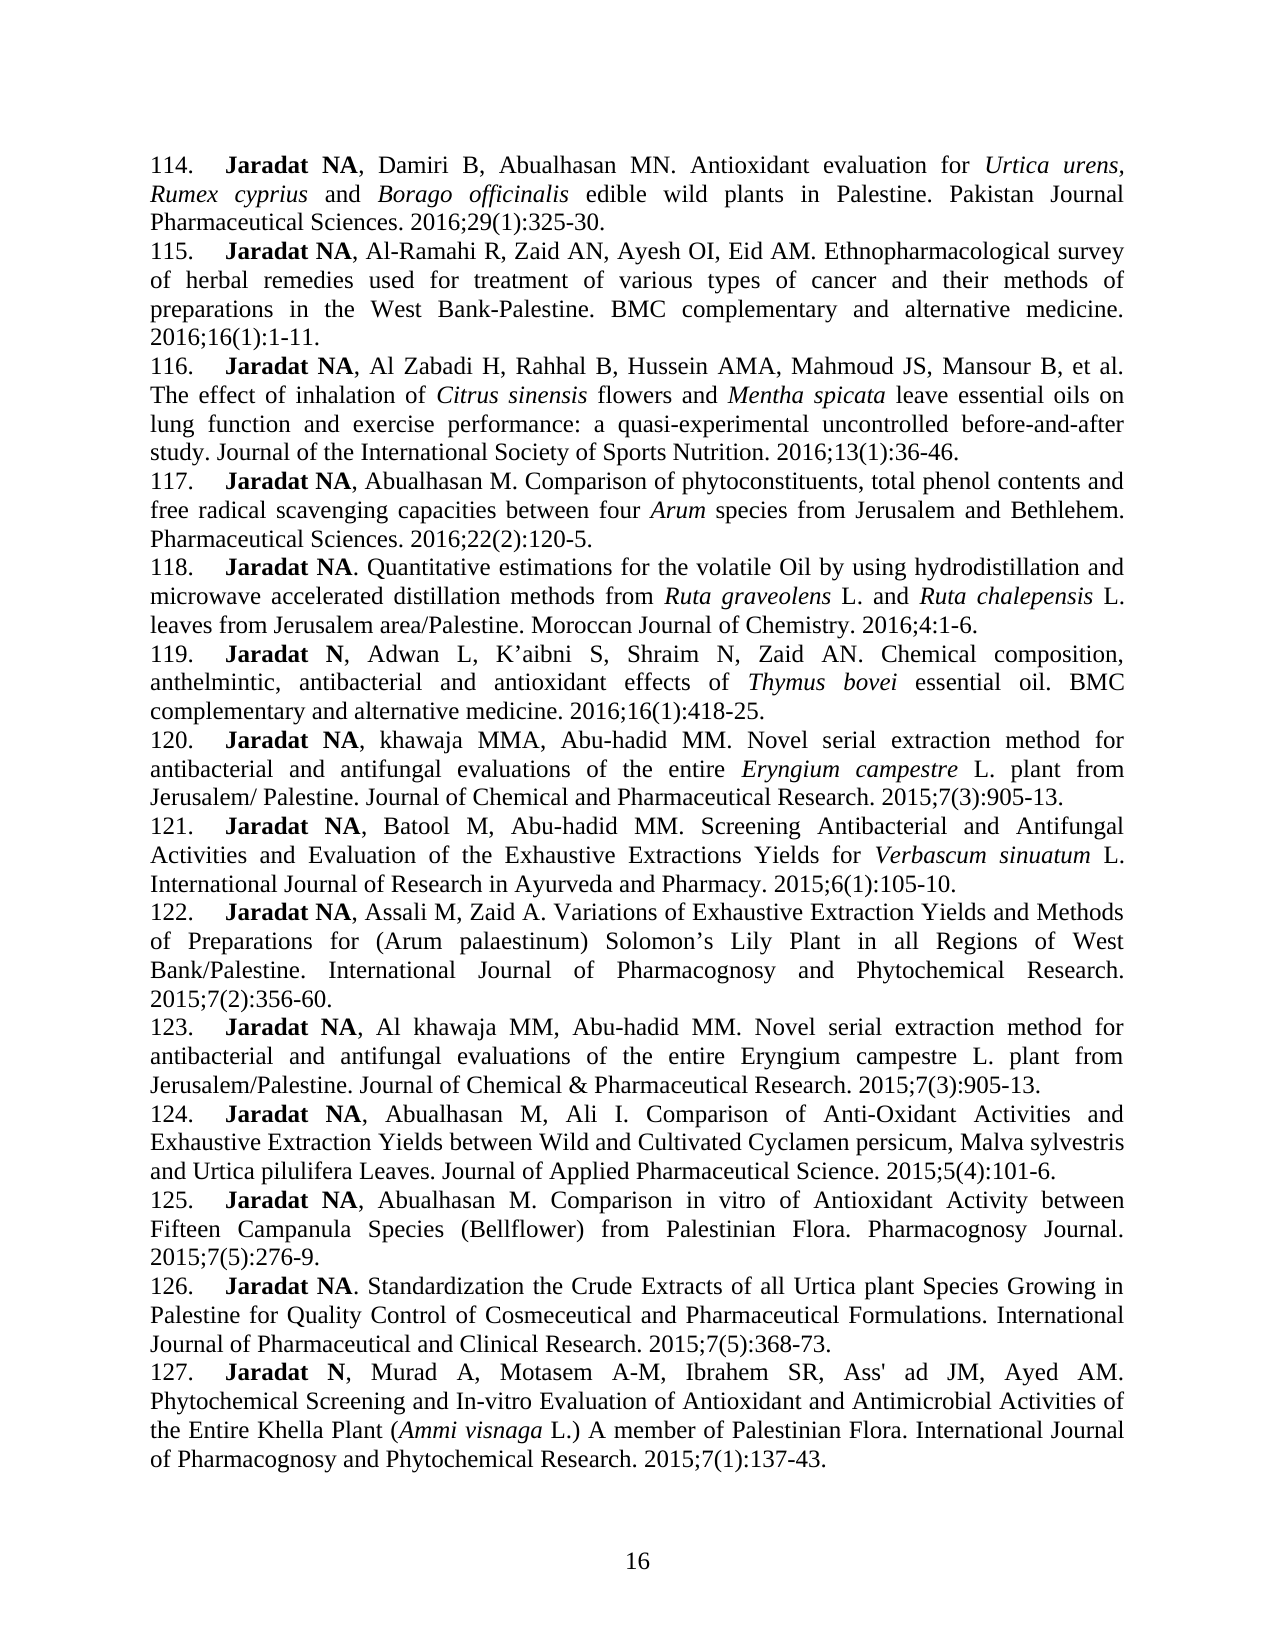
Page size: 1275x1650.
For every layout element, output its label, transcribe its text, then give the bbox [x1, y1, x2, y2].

text 117. Jaradat NA, Abualhasan M. Comparison of phytoconstituents, total phenol contents and free radical scavenging capacities between four Arum species from Jerusalem and Bethlehem. Pharmaceutical Sciences. 2016;22(2):120-5. [150, 466, 1125, 552]
text 115. Jaradat NA, Al-Ramahi R, Zaid AN, Ayesh OI, Eid AM. Ethnopharmacological survey of herbal remedies used for treatment of various types of cancer and their methods of preparations in the West Bank-Palestine. BMC complementary and alternative medicine. 2016;16(1):1-11. [150, 236, 1125, 351]
text 114. Jaradat NA, Damiri B, Abualhasan MN. Antioxidant evaluation for Urtica urens, Rumex cyprius and Borago officinalis edible wild plants in Palestine. Pakistan Journal Pharmaceutical Sciences. 2016;29(1):325-30. [150, 150, 1125, 236]
text 120. Jaradat NA, khawaja MMA, Abu-hadid MM. Novel serial extraction method for antibacterial and antifungal evaluations of the entire Eryngium campestre L. plant from Jerusalem/ Palestine. Journal of Chemical and Pharmaceutical Research. 2015;7(3):905-13. [150, 725, 1125, 811]
text 126. Jaradat NA. Standardization the Crude Extracts of all Urtica plant Species Growing in Palestine for Quality Control of Cosmeceutical and Pharmaceutical Formulations. International Journal of Pharmaceutical and Clinical Research. 2015;7(5):368-73. [150, 1271, 1125, 1357]
text 121. Jaradat NA, Batool M, Abu-hadid MM. Screening Antibacterial and Antifungal Activities and Evaluation of the Exhaustive Extractions Yields for Verbascum sinuatum L. International Journal of Research in Ayurveda and Pharmacy. 2015;6(1):105-10. [150, 811, 1125, 897]
text 116. Jaradat NA, Al Zabadi H, Rahhal B, Hussein AMA, Mahmoud JS, Mansour B, et al. The effect of inhalation of Citrus sinensis flowers and Mentha spicata leave essential oils on lung function and exercise performance: a quasi-experimental uncontrolled before-and-after study. Journal of the International Society of Sports Nutrition. 2016;13(1):36-46. [150, 351, 1125, 466]
text 123. Jaradat NA, Al khawaja MM, Abu-hadid MM. Novel serial extraction method for antibacterial and antifungal evaluations of the entire Eryngium campestre L. plant from Jerusalem/Palestine. Journal of Chemical & Pharmaceutical Research. 2015;7(3):905-13. [150, 1012, 1125, 1099]
text 119. Jaradat N, Adwan L, K’aibni S, Shraim N, Zaid AN. Chemical composition, anthelmintic, antibacterial and antioxidant effects of Thymus bovei essential oil. BMC complementary and alternative medicine. 2016;16(1):418-25. [150, 639, 1125, 725]
text 118. Jaradat NA. Quantitative estimations for the volatile Oil by using hydrodistillation and microwave accelerated distillation methods from Ruta graveolens L. and Ruta chalepensis L. leaves from Jerusalem area/Palestine. Moroccan Journal of Chemistry. 2016;4:1-6. [150, 552, 1125, 639]
text 127. Jaradat N, Murad A, Motasem A-M, Ibrahem SR, Ass' ad JM, Ayed AM. Phytochemical Screening and In-vitro Evaluation of Antioxidant and Antimicrobial Activities of the Entire Khella Plant (Ammi visnaga L.) A member of Palestinian Flora. International Journal of Pharmacognosy and Phytochemical Research. 2015;7(1):137-43. [150, 1357, 1125, 1472]
text 124. Jaradat NA, Abualhasan M, Ali I. Comparison of Anti-Oxidant Activities and Exhaustive Extraction Yields between Wild and Cultivated Cyclamen persicum, Malva sylvestris and Urtica pilulifera Leaves. Journal of Applied Pharmaceutical Science. 2015;5(4):101-6. [150, 1099, 1125, 1185]
text 122. Jaradat NA, Assali M, Zaid A. Variations of Exhaustive Extraction Yields and Methods of Preparations for (Arum palaestinum) Solomon’s Lily Plant in all Regions of West Bank/Palestine. International Journal of Pharmacognosy and Phytochemical Research. 2015;7(2):356-60. [150, 897, 1125, 1012]
text 125. Jaradat NA, Abualhasan M. Comparison in vitro of Antioxidant Activity between Fifteen Campanula Species (Bellflower) from Palestinian Flora. Pharmacognosy Journal. 2015;7(5):276-9. [150, 1185, 1125, 1271]
